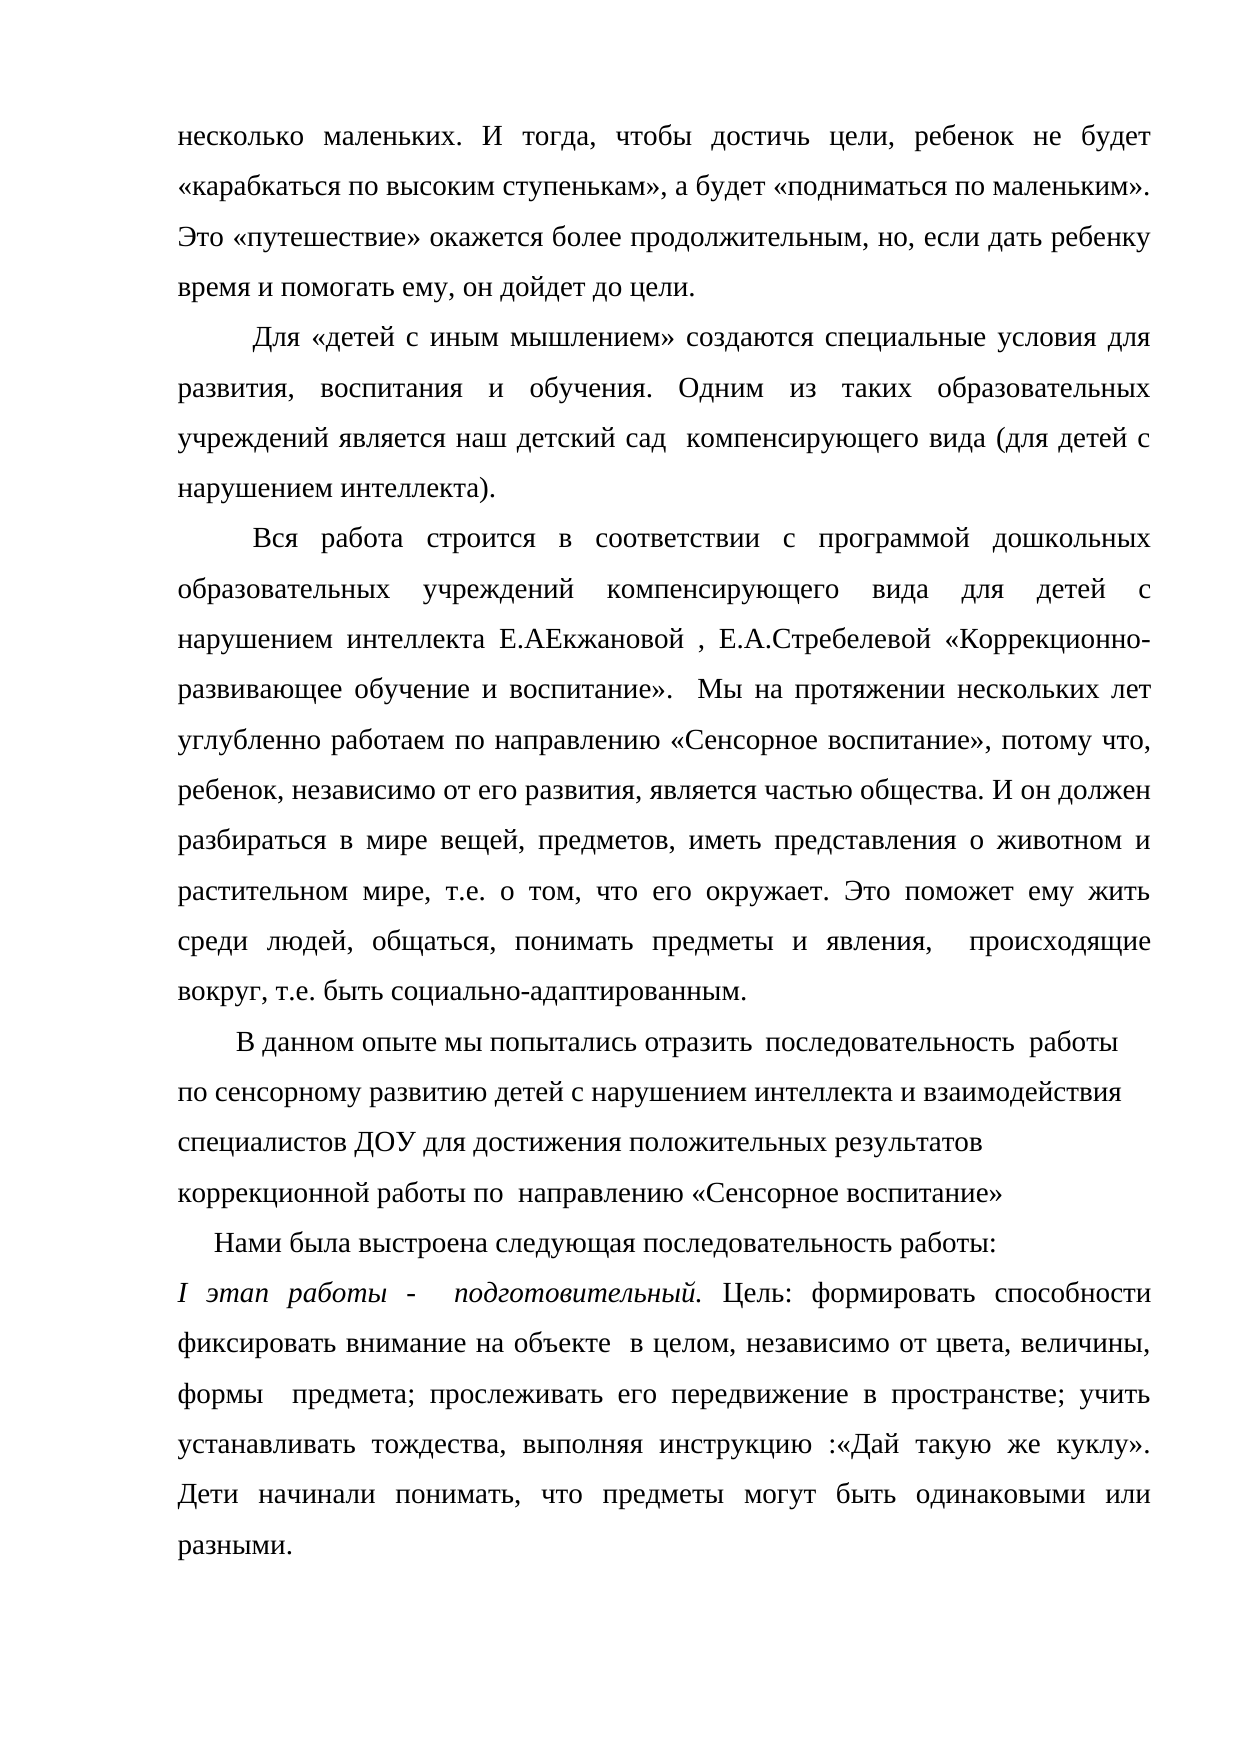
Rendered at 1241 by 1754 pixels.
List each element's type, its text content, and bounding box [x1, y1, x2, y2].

text Для «детей с иным мышлением» создаются специальные условия для развития, воспитания и обучения. Одним из таких образовательных учреждений является наш детский сад компенсирующего вида (для детей с нарушением интеллекта). [177, 319, 1152, 504]
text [177, 118, 1152, 303]
text Нами была выстроена следующая последовательность работы: [177, 1225, 1152, 1258]
text I этап работы - подготовительный. Цель: формировать способности фиксировать внимание на объекте в целом, независимо от цвета, величины, формы предмета; прослеживать его передвижение в пространстве; учить устанавливать тождества, выполняя инструкцию :«Дай такую же куклу». Дети начинали понимать, что предметы могут быть одинаковыми или разными. [177, 1275, 1152, 1560]
text Вся работа строится в соответствии с программой дошкольных образовательных учреждений компенсирующего вида для детей с нарушением интеллекта Е.АЕкжановой , Е.А.Стребелевой «Коррекционно-развивающее обучение и воспитание». Мы на протяжении нескольких лет углубленно работаем по направлению «Сенсорное воспитание», потому что, ребенок, независимо от его развития, является частью общества. И он должен разбираться в мире вещей, предметов, иметь представления о животном и растительном мире, т.е. о том, что его окружает. Это поможет ему жить среди людей, общаться, понимать предметы и явления, происходящие вокруг, т.е. быть социально-адаптированным. [177, 521, 1152, 1007]
text В данном опыте мы попытались отразить последовательность работы по сенсорному развитию детей с нарушением интеллекта и взаимодействия специалистов ДОУ для достижения положительных результатов коррекционной работы по направлению «Сенсорное воспитание» [177, 1024, 1152, 1208]
